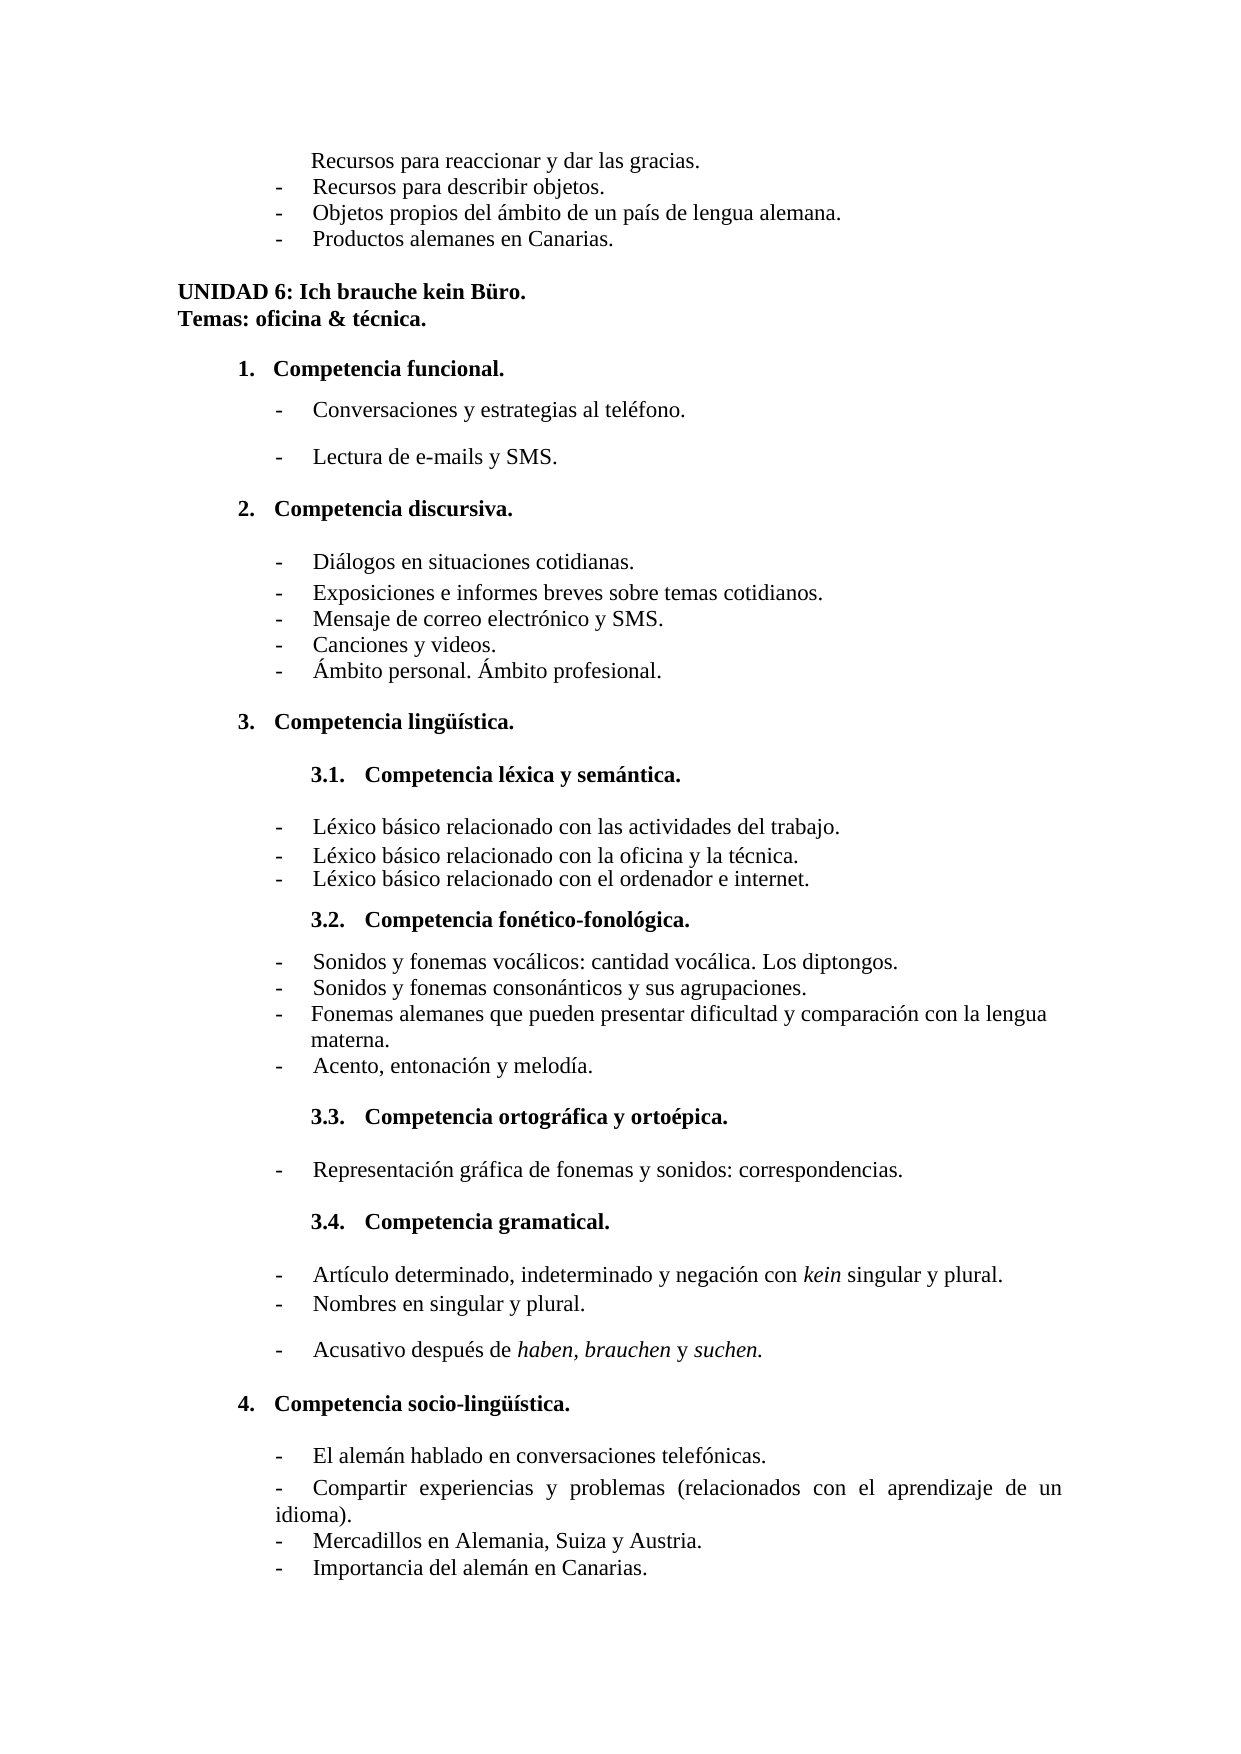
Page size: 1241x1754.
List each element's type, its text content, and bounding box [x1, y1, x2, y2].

list Competencia ortográfica y ortoépica. [311, 1083, 1063, 1135]
list Artículo determinado, indeterminado y negación con kein singular y plural. [275, 1240, 1063, 1293]
list Productos alemanes en Canarias. [275, 226, 1063, 252]
list Importancia del alemán en Canarias. [275, 1554, 1063, 1580]
list Competencia funcional. [238, 358, 1063, 381]
list Compartir experiencias y problemas (relacionados con el aprendizaje de un idioma). [275, 1474, 1063, 1527]
list Competencia gramatical. [311, 1188, 1063, 1240]
list Diálogos en situaciones cotidianas. [275, 527, 1063, 580]
list Sonidos y fonemas vocálicos: cantidad vocálica. Los diptongos. [275, 948, 1063, 974]
list Competencia lingüística. [238, 688, 1063, 740]
text UNIDAD 6: Ich brauche kein Büro. Temas: oficina & técnica. [177, 278, 530, 332]
list El alemán hablado en conversaciones telefónicas. [275, 1422, 1063, 1474]
list Competencia léxica y semántica. [311, 740, 1063, 793]
list Conversaciones y estrategias al teléfono. [275, 399, 1063, 422]
list Fonemas alemanes que pueden presentar dificultad y comparación con la lengua materna. [275, 1001, 1063, 1053]
list Canciones y videos. [275, 632, 1063, 658]
list Sonidos y fonemas consonánticos y sus agrupaciones. [275, 974, 1063, 1001]
list Ámbito personal. Ámbito profesional. [275, 658, 1063, 684]
list Representación gráfica de fonemas y sonidos: correspondencias. [275, 1135, 1063, 1188]
list Léxico básico relacionado con las actividades del trabajo. [275, 793, 1063, 845]
list Acento, entonación y melodía. [275, 1053, 1063, 1079]
list Léxico básico relacionado con la oficina y la técnica. [275, 845, 1063, 868]
list Exposiciones e informes breves sobre temas cotidianos. [275, 580, 1063, 606]
list Acusativo después de haben, brauchen y suchen. [275, 1316, 1063, 1368]
list Competencia socio-lingüística. [238, 1368, 1063, 1422]
list Competencia fonético-fonológica. [311, 909, 1063, 932]
list Objetos propios del ámbito de un país de lengua alemana. [275, 200, 1063, 226]
list Mensaje de correo electrónico y SMS. [275, 606, 1063, 632]
list Léxico básico relacionado con el ordenador e internet. [275, 868, 1063, 891]
list Mercadillos en Alemania, Suiza y Austria. [275, 1527, 1063, 1554]
list Recursos para describir objetos. [275, 174, 1063, 200]
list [275, 148, 1063, 174]
list Competencia discursiva. [238, 475, 1063, 527]
list Nombres en singular y plural. [275, 1293, 1063, 1316]
list Lectura de e-mails y SMS. [275, 422, 1063, 475]
